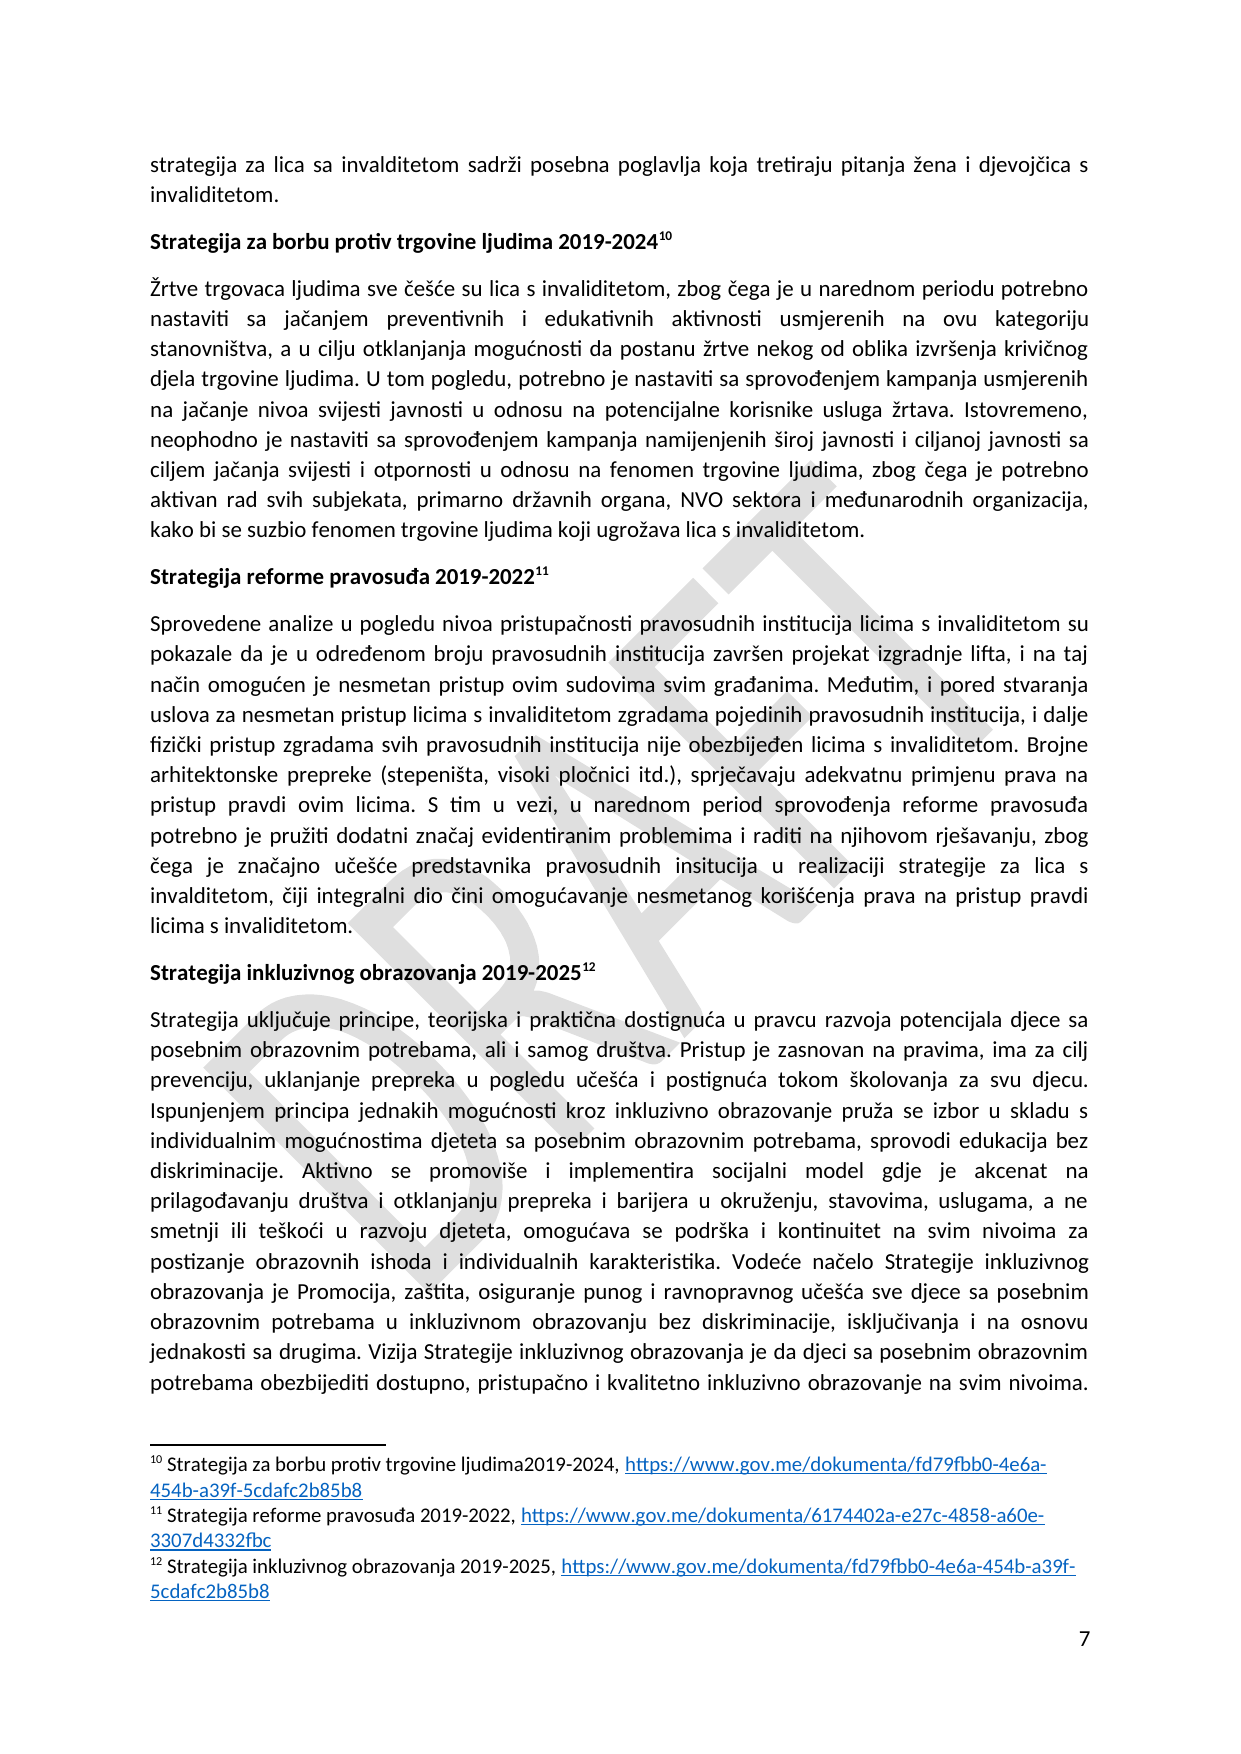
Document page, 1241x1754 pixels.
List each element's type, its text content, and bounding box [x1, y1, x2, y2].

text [150, 150, 1090, 208]
text Sprovedene analize u pogledu nivoa pristupačnosti pravosudnih institucija licima s invaliditetom su pokazale da je u određenom broju pravosudnih institucija završen projekat izgradnje lifta, i na taj način omogućen je nesmetan pristup ovim sudovima svim građanima. Međutim, i pored stvaranja uslova za nesmetan pristup licima s invaliditetom zgradama pojedinih pravosudnih institucija, i dalje fizički pristup zgradama svih pravosudnih institucija nije obezbijeđen licima s invaliditetom. Brojne arhitektonske prepreke (stepeništa, visoki pločnici itd.), sprječavaju adekvatnu primjenu prava na pristup pravdi ovim licima. S tim u vezi, u narednom period sprovođenja reforme pravosuđa potrebno je pružiti dodatni značaj evidentiranim problemima i raditi na njihovom rješavanju, zbog čega je značajno učešće predstavnika pravosudnih insitucija u realizaciji strategije za lica s invalditetom, čiji integralni dio čini omogućavanje nesmetanog korišćenja prava na pristup pravdi licima s invaliditetom. [150, 609, 1090, 939]
text Žrtve trgovaca ljudima sve češće su lica s invaliditetom, zbog čega je u narednom periodu potrebno nastaviti sa jačanjem preventivnih i edukativnih aktivnosti usmjerenih na ovu kategoriju stanovništva, a u cilju otklanjanja mogućnosti da postanu žrtve nekog od oblika izvršenja krivičnog djela trgovine ljudima. U tom pogledu, potrebno je nastaviti sa sprovođenjem kampanja usmjerenih na jačanje nivoa svijesti javnosti u odnosu na potencijalne korisnike usluga žrtava. Istovremeno, neophodno je nastaviti sa sprovođenjem kampanja namijenjenih široj javnosti i ciljanoj javnosti sa ciljem jačanja svijesti i otpornosti u odnosu na fenomen trgovine ljudima, zbog čega je potrebno aktivan rad svih subjekata, primarno državnih organa, NVO sektora i međunarodnih organizacija, kako bi se suzbio fenomen trgovine ljudima koji ugrožava lica s invaliditetom. [150, 274, 1090, 544]
text Strategija inkluzivnog obrazovanja 2019-2025 [150, 958, 1090, 986]
text Strategija za borbu protiv trgovine ljudima 2019-2024 [150, 227, 1090, 255]
text Strategija reforme pravosuđa 2019-2022 [150, 562, 1090, 591]
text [150, 1005, 1090, 1396]
